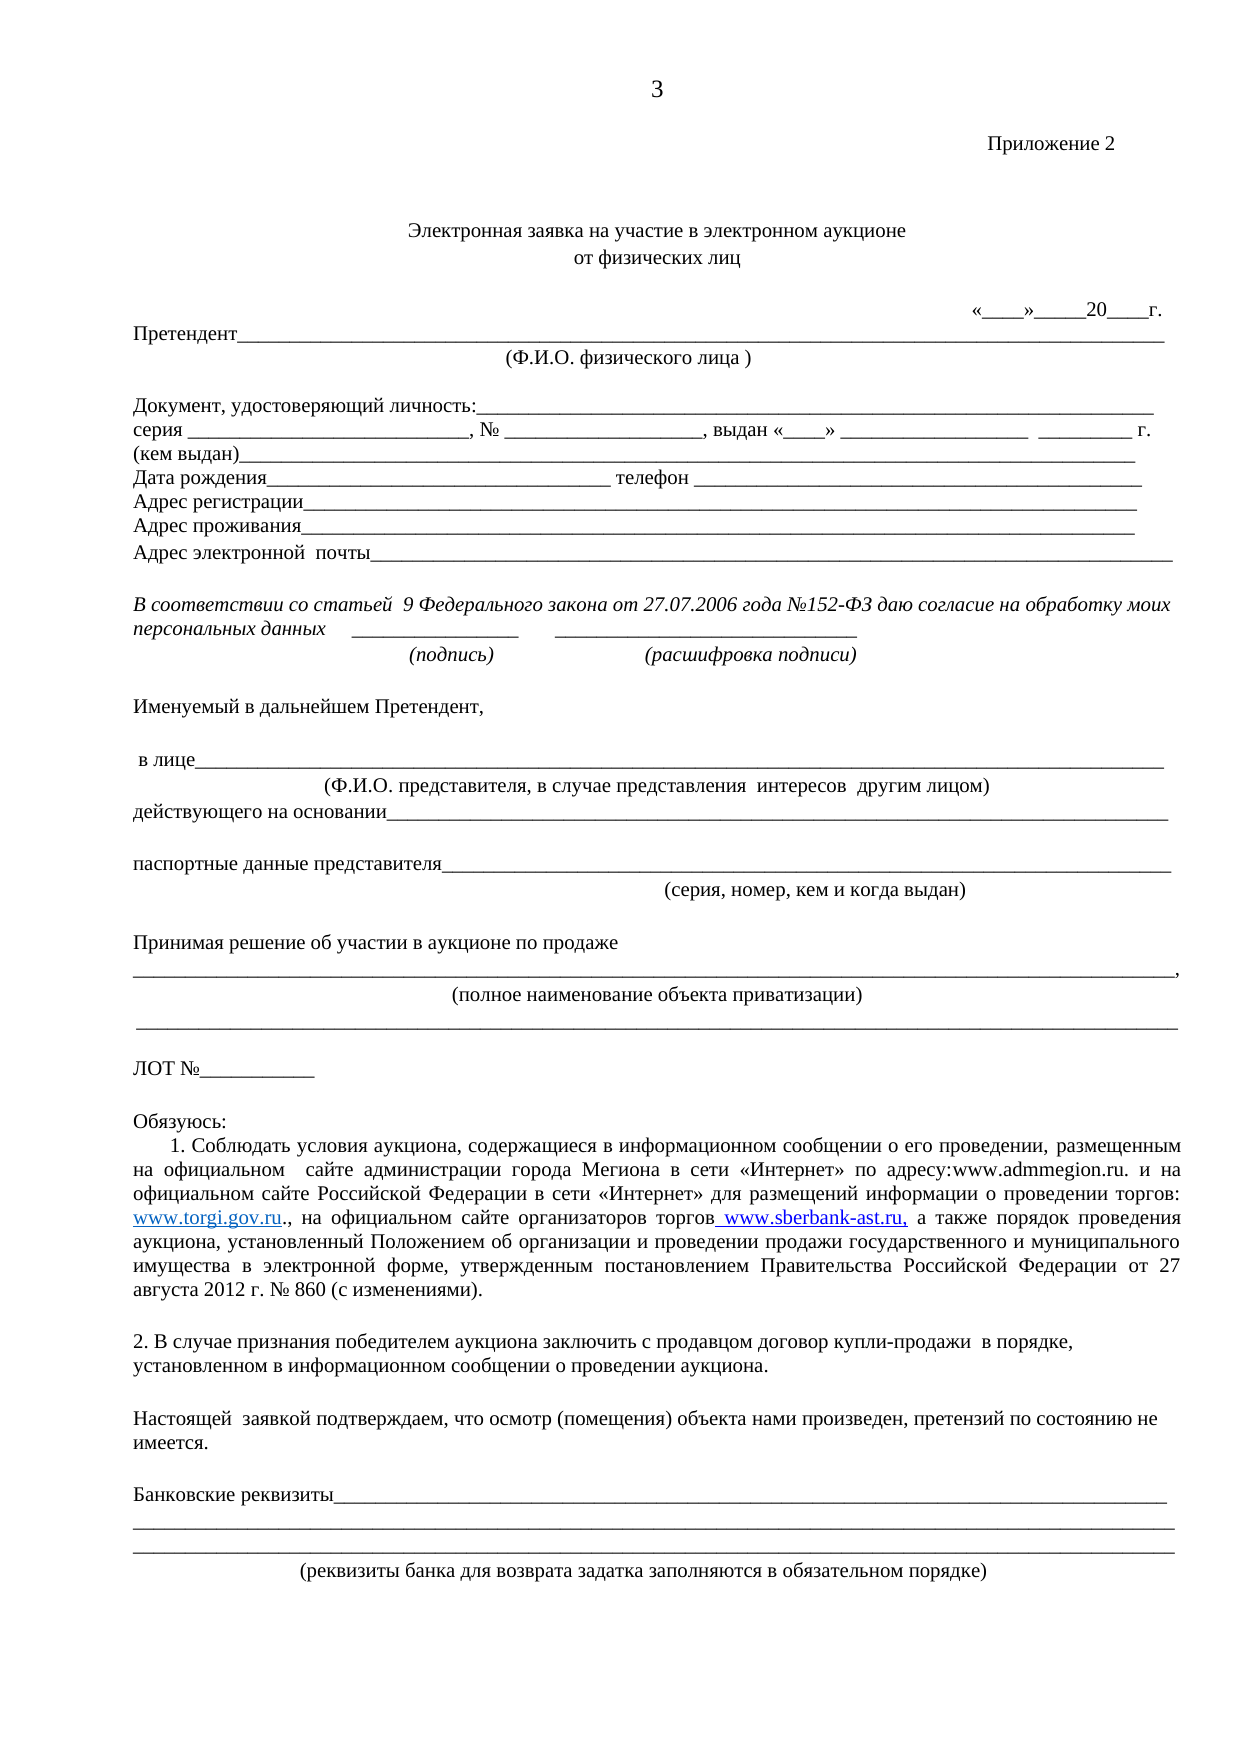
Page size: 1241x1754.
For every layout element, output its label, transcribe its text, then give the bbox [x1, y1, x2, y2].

text В соответствии со статьей 9 Федерального закона от 27.07.2006 года №152-ФЗ даю согласие на обработку моих персональных данных ________________ _____________________________ [133, 592, 1181, 640]
text (Ф.И.О. физического лица ) [133, 345, 1124, 369]
text Адрес проживания________________________________________________________________________________ [133, 513, 1181, 537]
text действующего на основании___________________________________________________________________________ [133, 799, 1181, 823]
text ЛОТ №___________ [133, 1056, 1181, 1080]
text ________________________________________________________________________________________________________________________________________________________________________________________________________ [133, 1508, 1181, 1556]
text Принимая решение об участии в аукционе по продаже [133, 930, 1181, 954]
text (подпись) (расшифровка подписи) [133, 642, 1181, 666]
text в лице_____________________________________________________________________________________________ [133, 747, 1181, 771]
text Настоящей заявкой подтверждаем, что осмотр (помещения) объекта нами произведен, претензий по состоянию не имеется. [133, 1406, 1181, 1454]
text Банковские реквизиты________________________________________________________________________________ [133, 1482, 1181, 1506]
text ____________________________________________________________________________________________________ [133, 1008, 1181, 1032]
text Обязуюсь: [133, 1108, 1181, 1133]
text (кем выдан)______________________________________________________________________________________ [133, 441, 1181, 465]
text Документ, удостоверяющий личность:_________________________________________________________________ [133, 393, 1181, 417]
text серия ___________________________, № ___________________, выдан «____» __________________ _________ г. [133, 417, 1181, 441]
text Претендент_________________________________________________________________________________________ [133, 321, 1181, 345]
text Дата рождения_________________________________ телефон ___________________________________________ [133, 465, 1181, 489]
text 2. В случае признания победителем аукциона заключить с продавцом договор купли-продажи в порядке, установленном в информационном сообщении о проведении аукциона. [133, 1329, 1181, 1377]
text Именуемый в дальнейшем Претендент, [133, 694, 1181, 718]
text Электронная заявка на участие в электронном аукционе [133, 218, 1181, 242]
text «____»_____20____г. [133, 297, 1181, 321]
text 1. Соблюдать условия аукциона, содержащиеся в информационном сообщении о его проведении, размещенным на официальном сайте администрации города Мегиона в сети «Интернет» по адресу:www.admmegion.ru. и на официальном сайте Российской Федерации в сети «Интернет» для размещений информации о проведении торгов: www.torgi.gov.ru., на официальном сайте организаторов торгов www.sberbank-ast.ru, а также порядок проведения аукциона, установленный Положением об организации и проведении продажи государственного и муниципального имущества в электронной форме, утвержденным постановлением Правительства Российской Федерации от 27 августа 2012 г. № 860 (с изменениями). [133, 1133, 1181, 1301]
text Адрес электронной почты_____________________________________________________________________________ [133, 539, 1181, 564]
text (Ф.И.О. представителя, в случае представления интересов другим лицом) [133, 773, 1181, 797]
text Адрес регистрации________________________________________________________________________________ [133, 489, 1181, 513]
text (серия, номер, кем и когда выдан) [133, 877, 1181, 901]
text паспортные данные представителя______________________________________________________________________ [133, 851, 1181, 875]
text (реквизиты банка для возврата задатка заполняются в обязательном порядке) [133, 1558, 1181, 1582]
text от физических лиц [133, 244, 1181, 269]
text ____________________________________________________________________________________________________, [133, 956, 1181, 980]
text (полное наименование объекта приватизации) [133, 982, 1181, 1006]
text Приложение 2 [133, 131, 1181, 155]
